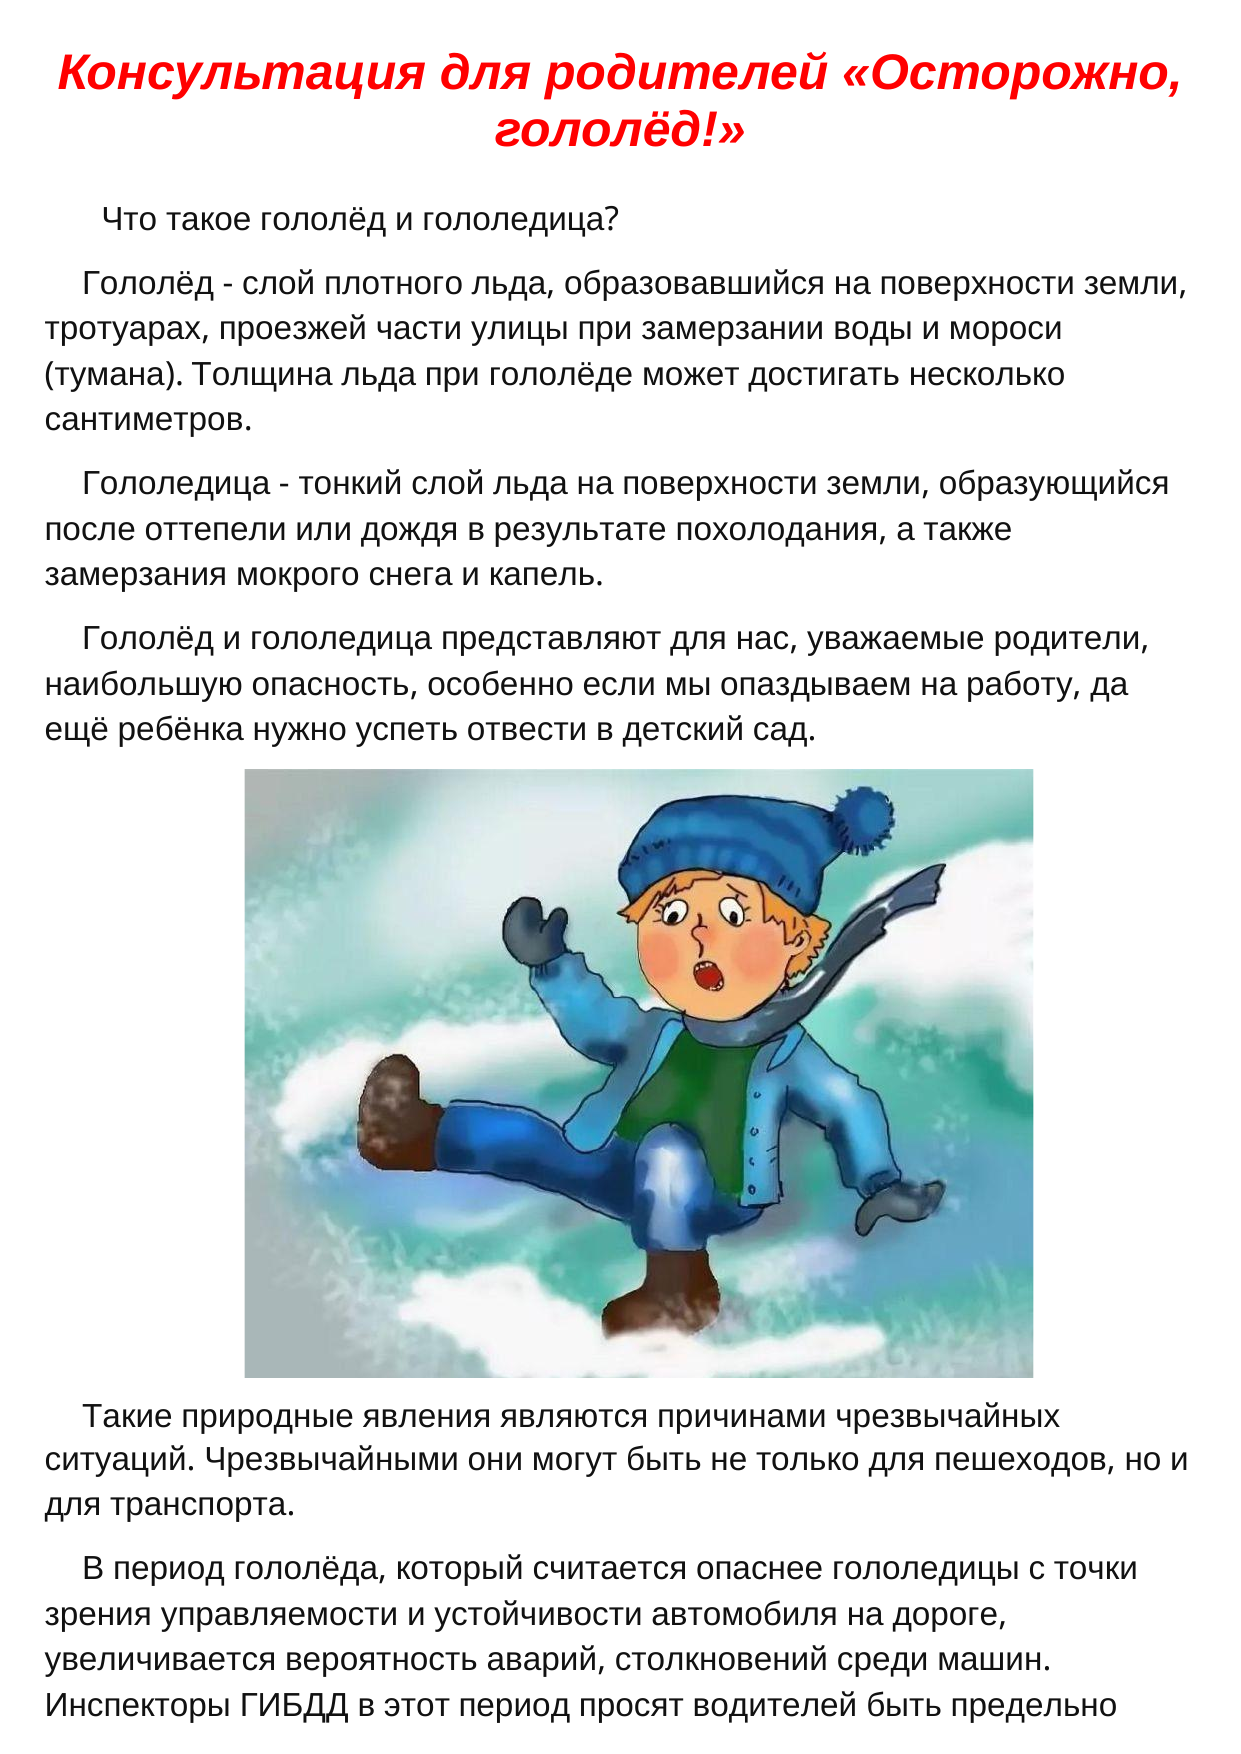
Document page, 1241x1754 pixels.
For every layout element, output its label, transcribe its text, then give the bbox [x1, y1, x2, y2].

text Консультация для родителей «Осторожно, гололёд!» [44, 42, 1196, 157]
text Гололедица - тонкий слой льда на поверхности земли, образующийся после оттепели или дождя в результате похолодания, а также замерзания мокрого снега и капель. [44, 459, 1196, 595]
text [44, 1544, 1196, 1726]
text Такие природные явления являются причинами чрезвычайных ситуаций. Чрезвычайными они могут быть не только для пешеходов, но и для транспорта. [44, 1396, 1196, 1525]
text Что такое гололёд и гололедица? [44, 194, 1196, 240]
text Гололёд и гололедица представляют для нас, уважаемые родители, наибольшую опасность, особенно если мы опаздываем на работу, да ещё ребёнка нужно успеть отвести в детский сад. [44, 614, 1196, 750]
text Гололёд - слой плотного льда, образовавшийся на поверхности земли, тротуарах, проезжей части улицы при замерзании воды и мороси (тумана). Толщина льда при гололёде может достигать несколько сантиметров. [44, 259, 1196, 440]
picture [244, 769, 1034, 1378]
